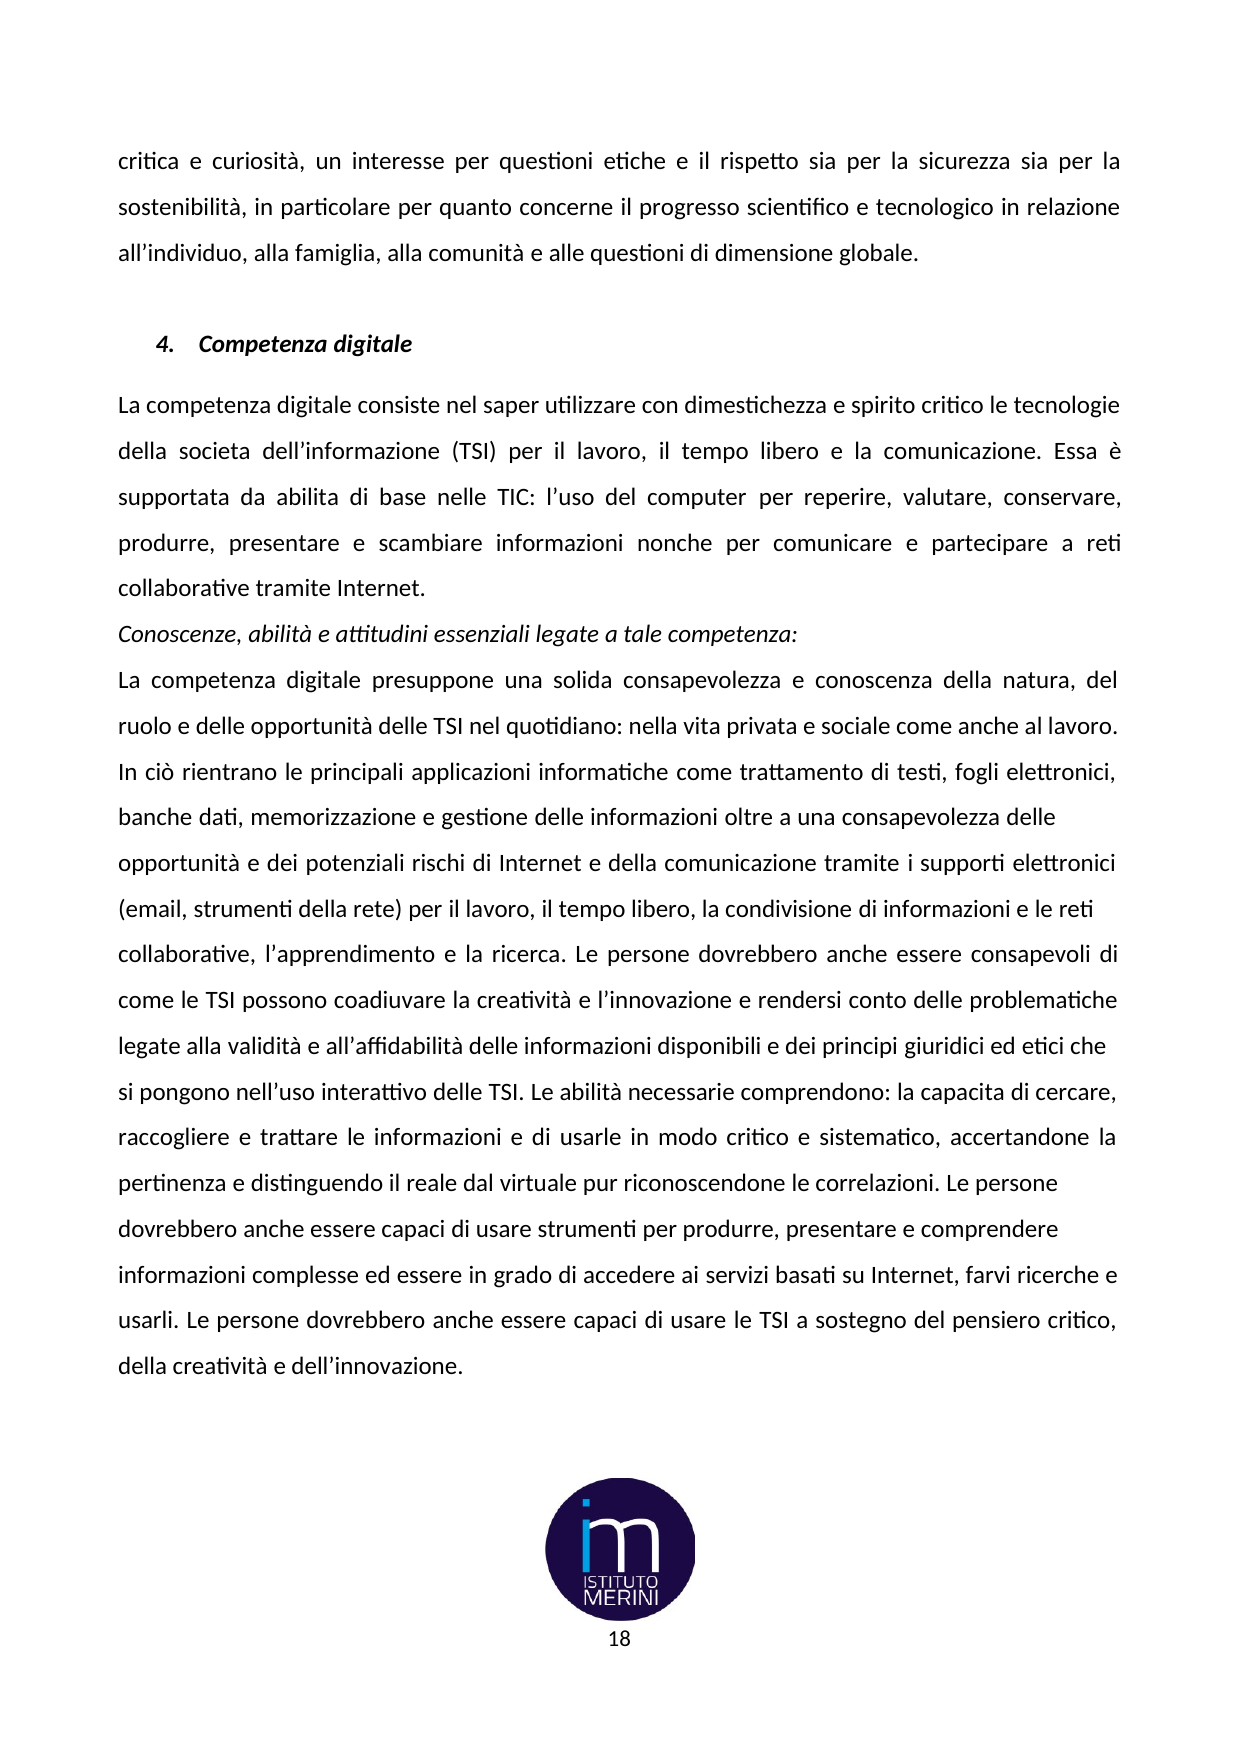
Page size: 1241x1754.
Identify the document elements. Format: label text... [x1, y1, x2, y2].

text critica e curiosità, un interesse per questioni etiche e il rispetto sia per la sicurezza sia per la sostenibilità, in particolare per quanto concerne il progresso scientifico e tecnologico in relazione all’individuo, alla famiglia, alla comunità e alle questioni di dimensione globale. [118, 146, 1123, 267]
text Conoscenze, abilità e attitudini essenziali legate a tale competenza: [118, 618, 1167, 649]
subtitle Competenza digitale [155, 329, 1167, 359]
picture [545, 1478, 695, 1621]
text La competenza digitale presuppone una solida consapevolezza e conoscenza della natura, del ruolo e delle opportunità delle TSI nel quotidiano: nella vita privata e sociale come anche al lavoro. In ciò rientrano le principali applicazioni informatiche come trattamento di testi, fogli elettronici, banche dati, memorizzazione e gestione delle informazioni oltre a una consapevolezza delle opportunità e dei potenziali rischi di Internet e della comunicazione tramite i supporti elettronici (email, strumenti della rete) per il lavoro, il tempo libero, la condivisione di informazioni e le reti collaborative, l’apprendimento e la ricerca. Le persone dovrebbero anche essere consapevoli di come le TSI possono coadiuvare la creatività e l’innovazione e rendersi conto delle problematiche legate alla validità e all’affidabilità delle informazioni disponibili e dei principi giuridici ed etici che si pongono nell’uso interattivo delle TSI. Le abilità necessarie comprendono: la capacita di cercare, raccogliere e trattare le informazioni e di usarle in modo critico e sistematico, accertandone la pertinenza e distinguendo il reale dal virtuale pur riconoscendone le correlazioni. Le persone dovrebbero anche essere capaci di usare strumenti per produrre, presentare e comprendere informazioni complesse ed essere in grado di accedere ai servizi basati su Internet, farvi ricerche e usarli. Le persone dovrebbero anche essere capaci di usare le TSI a sostegno del pensiero critico, della creatività e dell’innovazione. [118, 664, 1122, 1381]
text La competenza digitale consiste nel saper utilizzare con dimestichezza e spirito critico le tecnologie della societa dell’informazione (TSI) per il lavoro, il tempo libero e la comunicazione. Essa è supportata da abilita di base nelle TIC: l’uso del computer per reperire, valutare, conservare, produrre, presentare e scambiare informazioni nonche per comunicare e partecipare a reti collaborative tramite Internet. [118, 390, 1122, 603]
